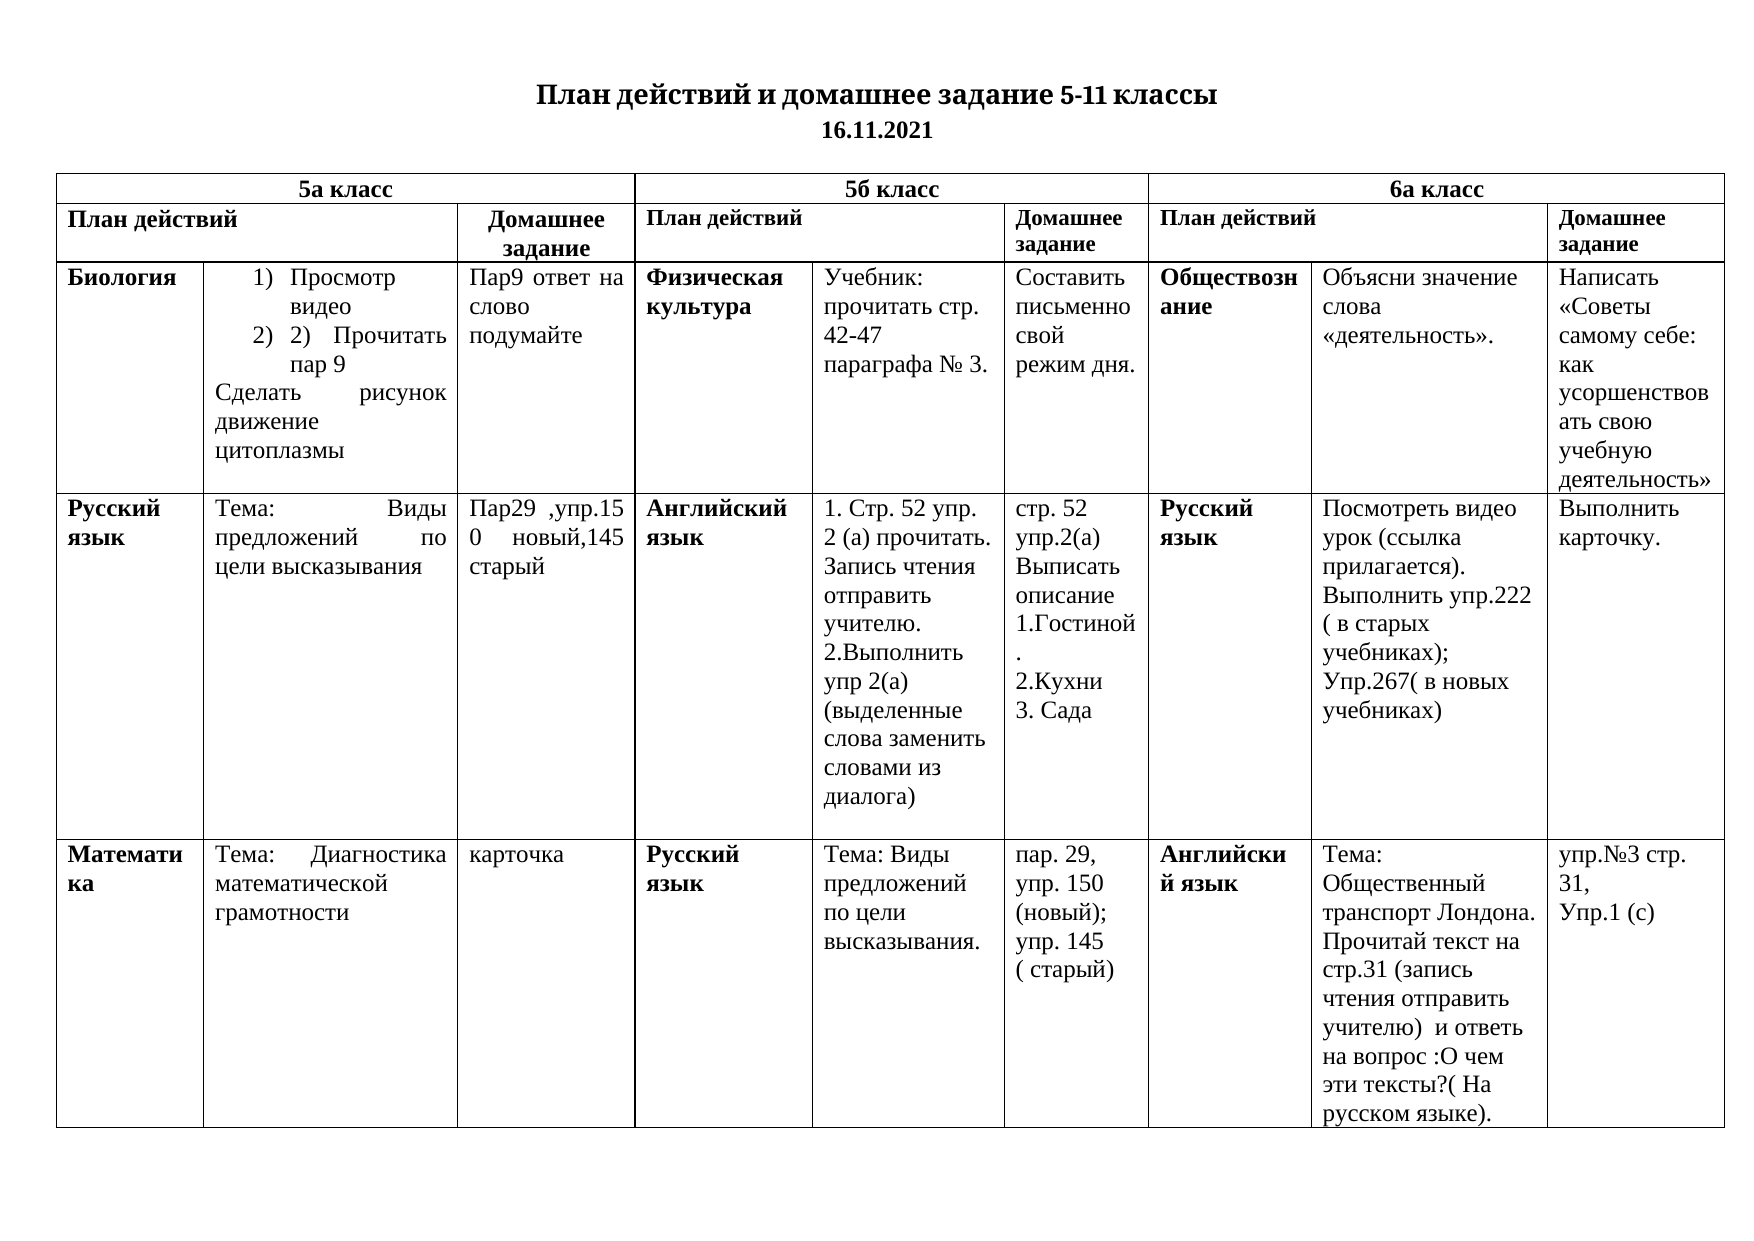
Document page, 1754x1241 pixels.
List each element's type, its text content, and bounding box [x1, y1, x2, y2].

table_cell Тема: Виды предложений по цели высказывания [204, 494, 457, 838]
table_cell Физическая культура [636, 263, 812, 492]
table_cell Русский язык [636, 840, 812, 1127]
table_cell Написать «Советы самому себе: как усоршенствовать свою учебную деятельность» [1548, 263, 1724, 492]
table_cell Пар9 ответ на слово подумайте [458, 263, 634, 492]
table_cell Выполнить карточку. [1548, 494, 1724, 838]
table_cell стр. 52 упр.2(а) Выписать описание 1.Гостиной. 2.Кухни 3. Сада [1005, 494, 1148, 838]
table_cell План действий [57, 204, 457, 261]
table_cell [813, 840, 1004, 1127]
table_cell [204, 840, 457, 1127]
table_cell Математика [57, 840, 203, 1127]
table_cell Домашнее задание [1548, 204, 1724, 261]
table_cell Русский язык [1149, 494, 1311, 838]
table_cell Учебник: прочитать стр. 42-47 параграфа № 3. [813, 263, 1004, 492]
table_cell 1. Стр. 52 упр. 2 (а) прочитать. Запись чтения отправить учителю. 2.Выполнить упр 2(а)(выделенные слова заменить словами из диалога) [813, 494, 1004, 838]
table_cell Обществознание [1149, 263, 1311, 492]
table_cell карточка [458, 840, 634, 1127]
table_cell Английский язык [636, 494, 812, 838]
table_header 6а класс [1149, 174, 1724, 203]
table_cell Биология [57, 263, 203, 492]
table_cell Русский язык [57, 494, 203, 838]
table_cell План действий [1149, 204, 1547, 261]
table_header 5б класс [636, 174, 1148, 203]
table_cell План действий [636, 204, 1004, 261]
text 16.11.2021 [118, 116, 1636, 144]
table_cell Домашнее задание [1005, 204, 1148, 261]
subtitle План действий и домашнее задание 5-11 классы [118, 80, 1636, 111]
table_cell Просмотр видео 2) Прочитать пар 9 Сделать рисунок движение цитоплазмы [204, 263, 457, 492]
table_cell Домашнее задание [458, 204, 634, 261]
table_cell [1005, 840, 1148, 1127]
table_cell Составить письменно свой режим дня. [1005, 263, 1148, 492]
table_cell Пар29 ,упр.150 новый,145 старый [458, 494, 634, 838]
table_cell Посмотреть видео урок (ссылка прилагается). Выполнить упр.222 ( в старых учебниках); Упр.267( в новых учебниках) [1312, 494, 1547, 838]
table_cell Английский язык [1149, 840, 1311, 1127]
table_header 5а класс [57, 174, 634, 203]
table_cell Объясни значение слова «деятельность». [1312, 263, 1547, 492]
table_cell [1312, 840, 1547, 1127]
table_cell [1548, 840, 1724, 1127]
